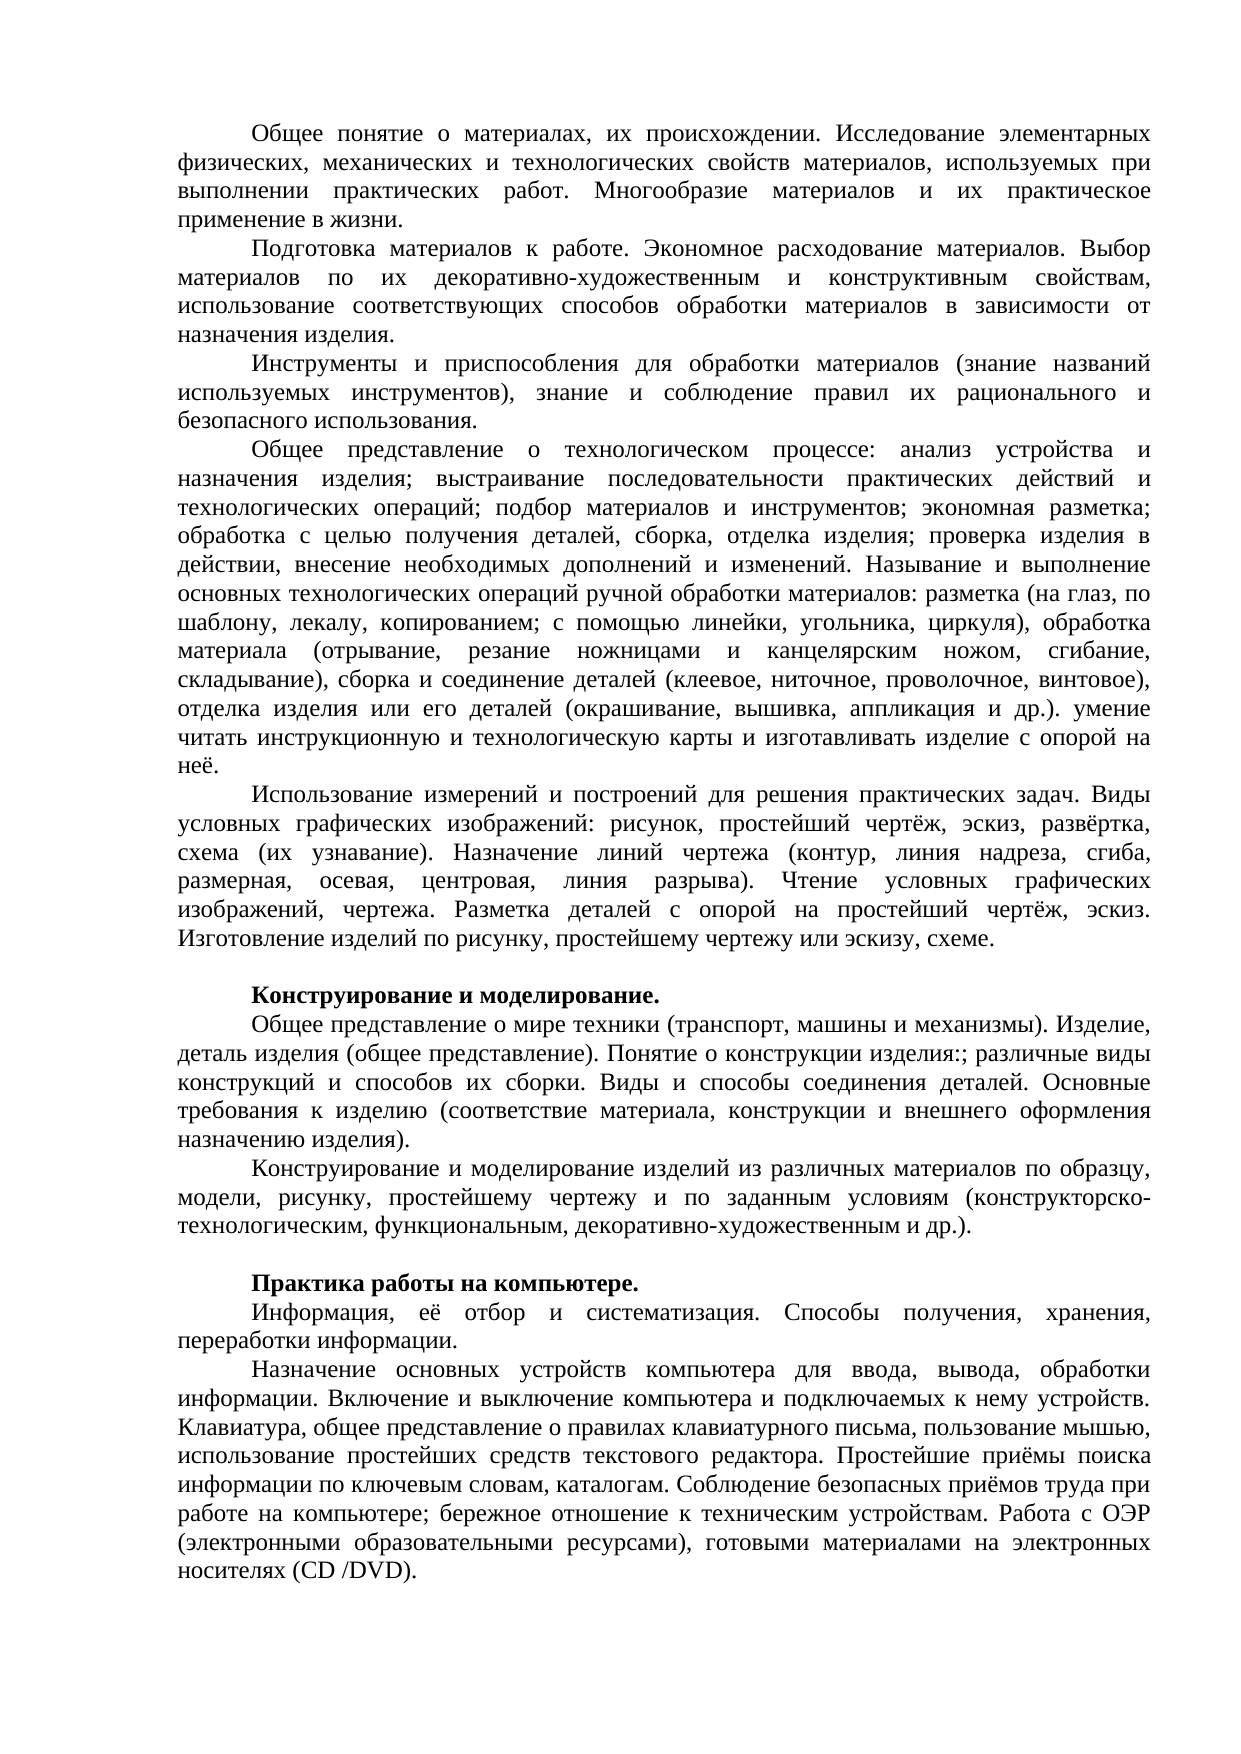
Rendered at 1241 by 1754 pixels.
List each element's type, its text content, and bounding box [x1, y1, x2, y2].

text Инструменты и приспособления для обработки материалов (знание названий используемых инструментов), знание и соблюдение правил их рационального и безопасного использования. [177, 348, 1152, 434]
text Подготовка материалов к работе. Экономное расходование материалов. Выбор материалов по их декоративно-художественным и конструктивным свойствам, использование соответствующих способов обработки материалов в зависимости от назначения изделия. [177, 233, 1152, 348]
text Практика работы на компьютере. [177, 1268, 1152, 1297]
text Конструирование и моделирование изделий из различных материалов по образцу, модели, рисунку, простейшему чертежу и по заданным условиям (конструкторско-технологическим, функциональным, декоративно-художественным и др.). [177, 1153, 1152, 1239]
text Общее представление о мире техники (транспорт, машины и механизмы). Изделие, деталь изделия (общее представление). Понятие о конструкции изделия:; различные виды конструкций и способов их сборки. Виды и способы соединения деталей. Основные требования к изделию (соответствие материала, конструкции и внешнего оформления назначению изделия). [177, 1009, 1152, 1153]
text Использование измерений и построений для решения практических задач. Виды условных графических изображений: рисунок, простейший чертёж, эскиз, развёртка, схема (их узнавание). Назначение линий чертежа (контур, линия надреза, сгиба, размерная, осевая, центровая, линия разрыва). Чтение условных графических изображений, чертежа. Разметка деталей с опорой на простейший чертёж, эскиз. Изготовление изделий по рисунку, простейшему чертежу или эскизу, схеме. [177, 779, 1152, 952]
text Общее понятие о материалах, их происхождении. Исследование элементарных физических, механических и технологических свойств материалов, используемых при выполнении практических работ. Многообразие материалов и их практическое применение в жизни. [177, 118, 1152, 233]
text Общее представление о технологическом процессе: анализ устройства и назначения изделия; выстраивание последовательности практических действий и технологических операций; подбор материалов и инструментов; экономная разметка; обработка с целью получения деталей, сборка, отделка изделия; проверка изделия в действии, внесение необходимых дополнений и изменений. Называние и выполнение основных технологических операций ручной обработки материалов: разметка (на глаз, по шаблону, лекалу, копированием; с помощью линейки, угольника, циркуля), обработка материала (отрывание, резание ножницами и канцелярским ножом, сгибание, складывание), сборка и соединение деталей (клеевое, ниточное, проволочное, винтовое), отделка изделия или его деталей (окрашивание, вышивка, аппликация и др.). умение читать инструкционную и технологическую карты и изготавливать изделие с опорой на неё. [177, 434, 1152, 779]
text Конструирование и моделирование. [177, 981, 1152, 1009]
text Назначение основных устройств компьютера для ввода, вывода, обработки информации. Включение и выключение компьютера и подключаемых к нему устройств. Клавиатура, общее представление о правилах клавиатурного письма, пользование мышью, использование простейших средств текстового редактора. Простейшие приёмы поиска информации по ключевым словам, каталогам. Соблюдение безопасных приёмов труда при работе на компьютере; бережное отношение к техническим устройствам. Работа с ОЭР (электронными образовательными ресурсами), готовыми материалами на электронных носителях (CD /DVD). [177, 1354, 1152, 1584]
text Информация, её отбор и систематизация. Способы получения, хранения, переработки информации. [177, 1297, 1152, 1354]
